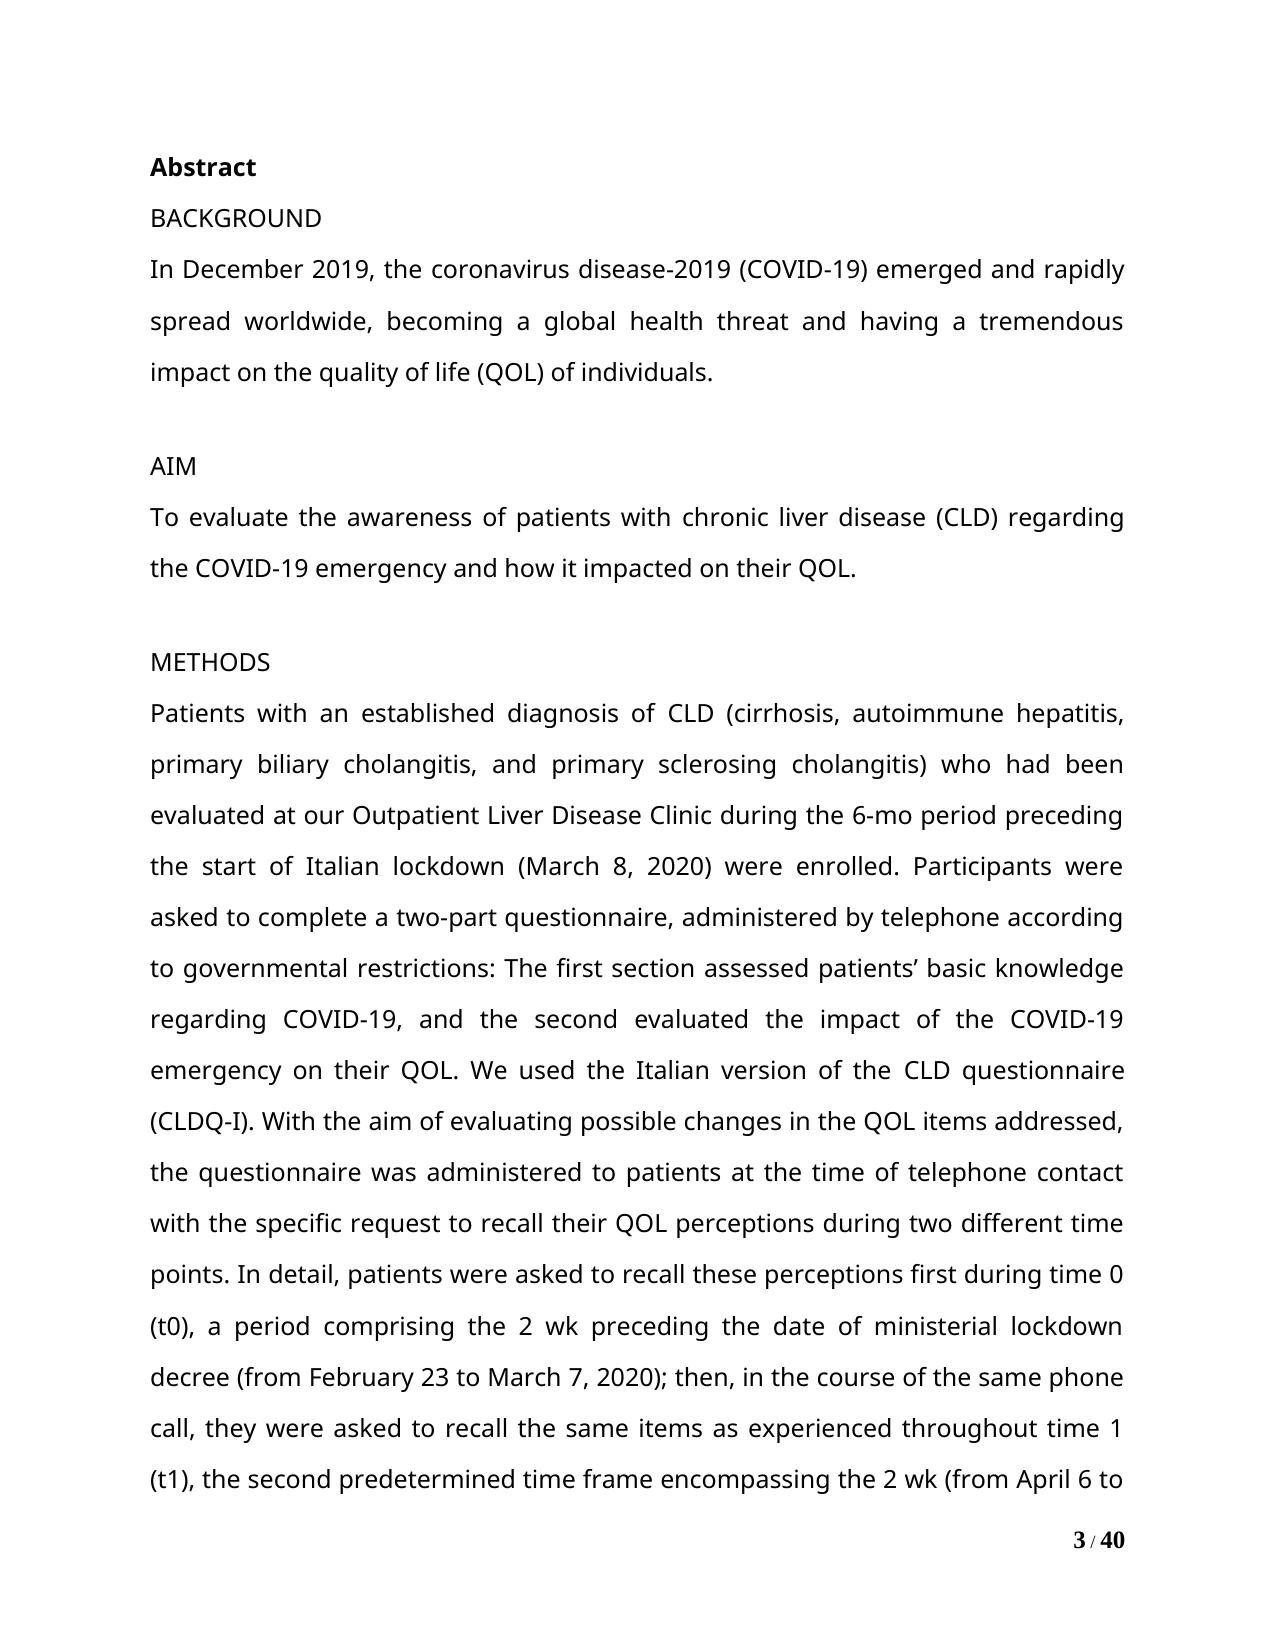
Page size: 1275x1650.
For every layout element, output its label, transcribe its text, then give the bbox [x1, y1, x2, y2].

text In December 2019, the coronavirus disease-2019 (COVID-19) emerged and rapidly spread worldwide, becoming a global health threat and having a tremendous impact on the quality of life (QOL) of individuals. [150, 252, 1125, 388]
text BACKGROUND [150, 201, 1125, 235]
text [150, 696, 1125, 1495]
text Abstract [150, 150, 1125, 184]
text To evaluate the awareness of patients with chronic liver disease (CLD) regarding the COVID-19 emergency and how it impacted on their QOL. [150, 499, 1125, 584]
text METHODS [150, 644, 1125, 679]
text AIM [150, 448, 1125, 482]
